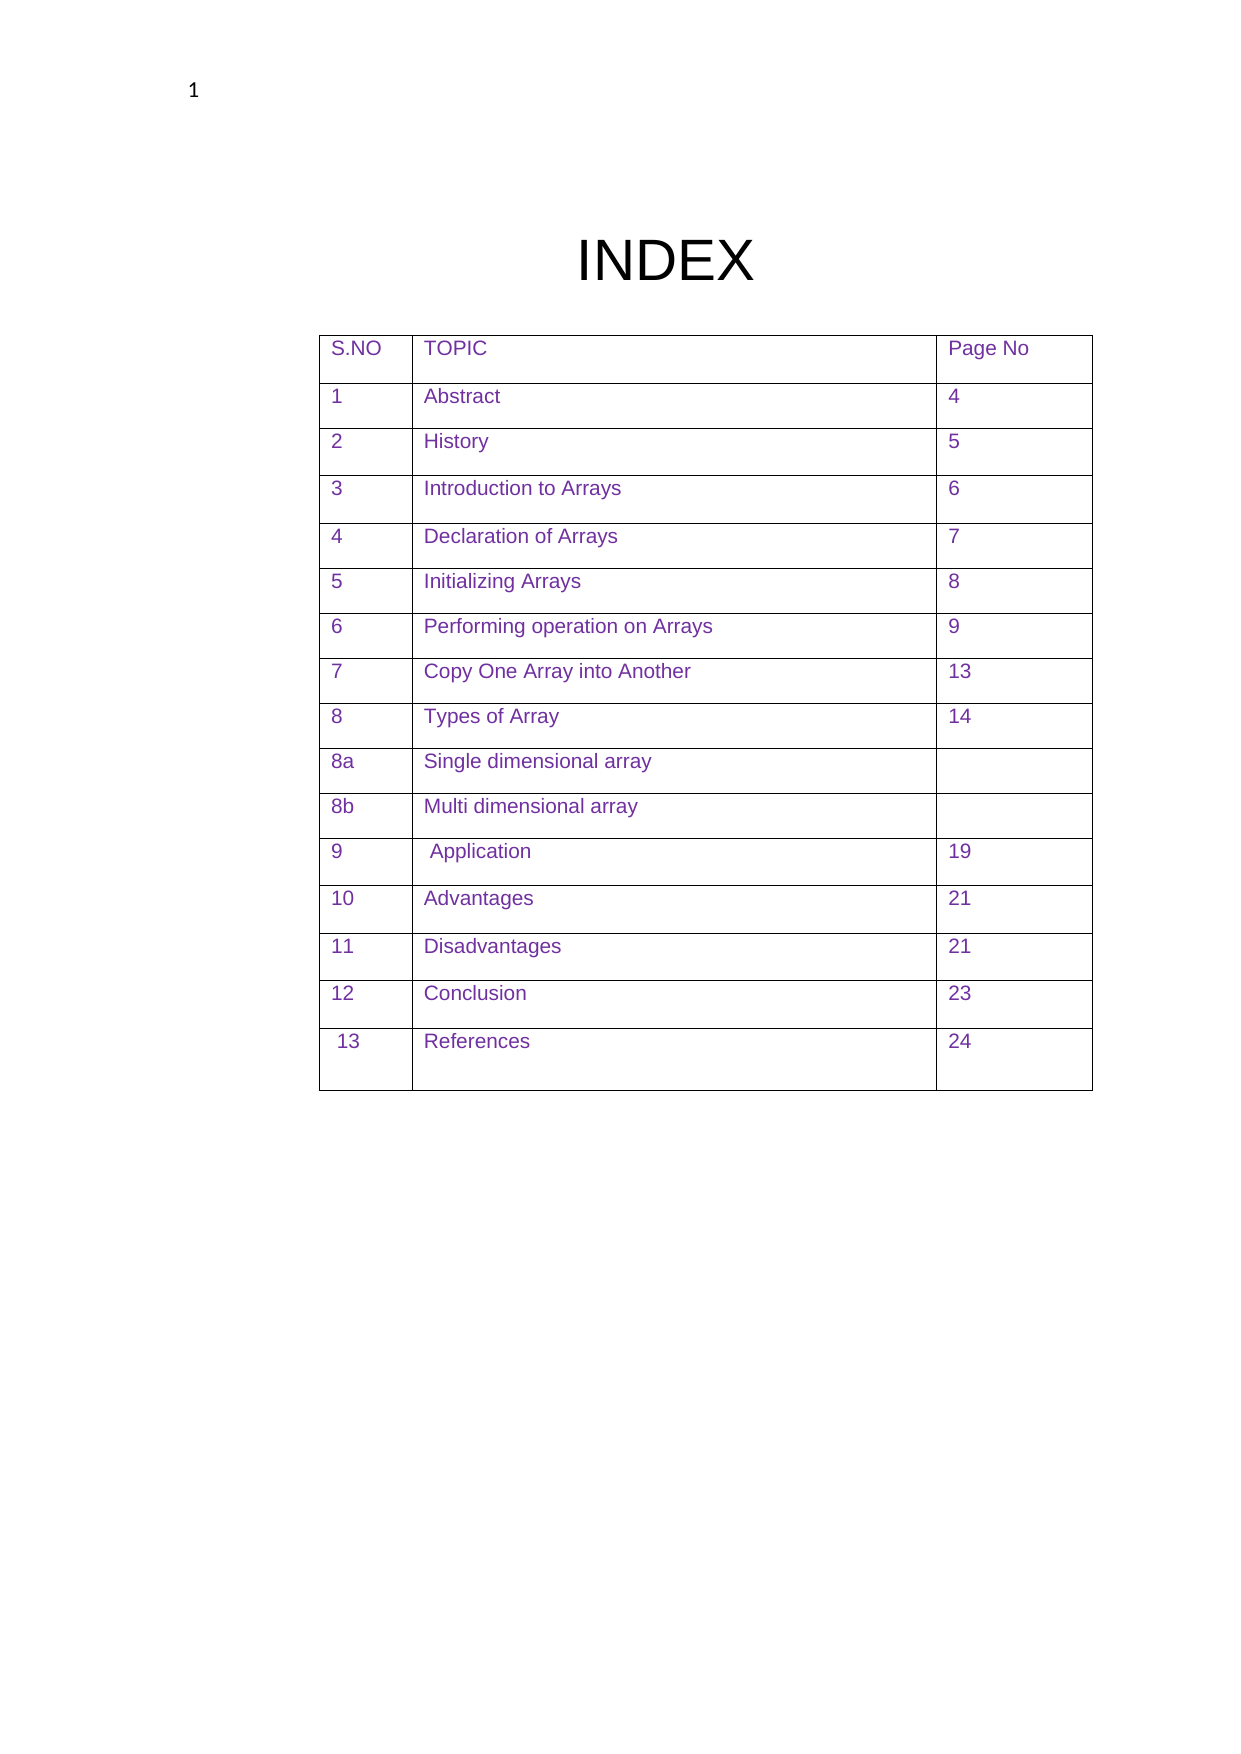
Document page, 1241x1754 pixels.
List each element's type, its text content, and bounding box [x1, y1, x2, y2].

table_cell 5 [937, 429, 1092, 475]
table_cell Advantages [413, 886, 936, 932]
text INDEX [187, 226, 1053, 293]
table_cell 4 [937, 384, 1092, 427]
table_cell 21 [937, 886, 1092, 932]
table_header S.NO [320, 336, 412, 382]
table_cell 11 [320, 934, 412, 980]
table_cell 12 [320, 981, 412, 1027]
table_cell 6 [937, 476, 1092, 522]
table_cell Initializing Arrays [413, 569, 936, 612]
table_cell 8 [937, 569, 1092, 612]
table_cell Application [413, 839, 936, 885]
table_cell References [413, 1029, 936, 1090]
table_cell 5 [320, 569, 412, 612]
table_cell 13 [320, 1029, 412, 1090]
table_cell Disadvantages [413, 934, 936, 980]
table_cell 8a [320, 749, 412, 792]
table_cell 7 [320, 659, 412, 702]
table_cell 19 [937, 839, 1092, 885]
table_cell 9 [937, 614, 1092, 657]
table_header Page No [937, 336, 1092, 382]
table_cell 7 [937, 524, 1092, 567]
table_cell [937, 749, 1092, 792]
table_cell 14 [937, 704, 1092, 747]
table_cell 8 [320, 704, 412, 747]
table_cell Types of Array [413, 704, 936, 747]
table_cell 13 [937, 659, 1092, 702]
table_cell History [413, 429, 936, 475]
table_cell 21 [937, 934, 1092, 980]
table_cell 1 [320, 384, 412, 427]
table_cell Declaration of Arrays [413, 524, 936, 567]
table_cell Performing operation on Arrays [413, 614, 936, 657]
table_cell 8b [320, 794, 412, 837]
table_cell 9 [320, 839, 412, 885]
table_cell 23 [937, 981, 1092, 1027]
table_cell Conclusion [413, 981, 936, 1027]
table_cell Single dimensional array [413, 749, 936, 792]
table_cell 4 [320, 524, 412, 567]
table_header TOPIC [413, 336, 936, 382]
table_cell Multi dimensional array [413, 794, 936, 837]
table_cell 3 [320, 476, 412, 522]
table_cell Introduction to Arrays [413, 476, 936, 522]
table_cell [937, 794, 1092, 837]
table_cell 10 [320, 886, 412, 932]
table_cell Copy One Array into Another [413, 659, 936, 702]
table_cell 2 [320, 429, 412, 475]
table_cell 6 [320, 614, 412, 657]
table_cell Abstract [413, 384, 936, 427]
table_cell 24 [937, 1029, 1092, 1090]
